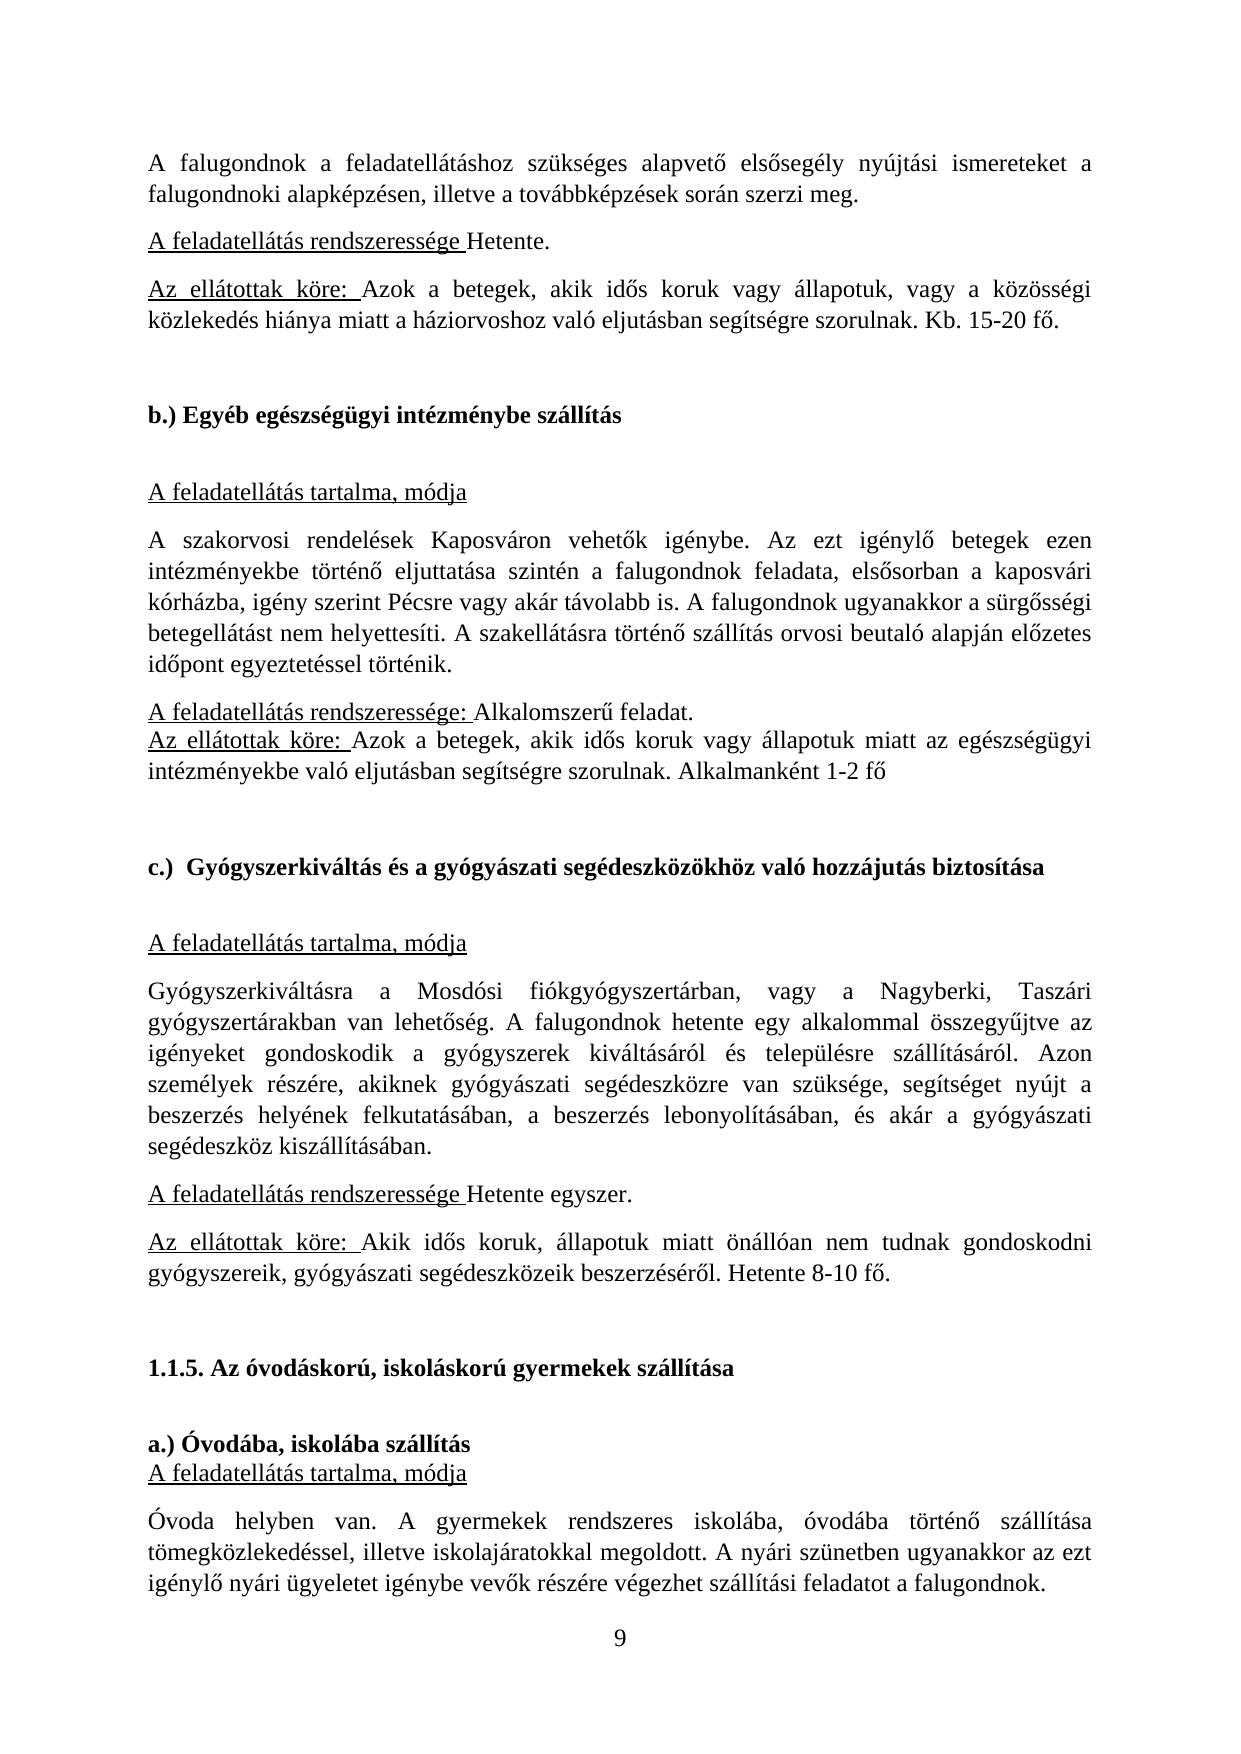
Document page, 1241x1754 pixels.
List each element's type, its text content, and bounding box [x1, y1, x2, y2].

text b.) Egyéb egészségügyi intézménybe szállítás [148, 401, 1093, 429]
text c.) Gyógyszerkiváltás és a gyógyászati segédeszközökhöz való hozzájutás biztosítása [148, 852, 1093, 881]
text A feladatellátás tartalma, módja [148, 477, 1093, 506]
text Óvoda helyben van. A gyermekek rendszeres iskolába, óvodába történő szállítása tömegközlekedéssel, illetve iskolajáratokkal megoldott. A nyári szünetben ugyanakkor az ezt igénylő nyári ügyeletet igénybe vevők részére végezhet szállítási feladatot a falugondnok. [148, 1506, 1093, 1597]
text Az ellátottak köre: Akik idős koruk, állapotuk miatt önállóan nem tudnak gondoskodni gyógyszereik, gyógyászati segédeszközeik beszerzéséről. Hetente 8-10 fő. [148, 1227, 1093, 1286]
text A feladatellátás tartalma, módja [148, 928, 1093, 957]
text Az ellátottak köre: Azok a betegek, akik idős koruk vagy állapotuk miatt az egészségügyi intézményekbe való eljutásban segítségre szorulnak. Alkalmanként 1-2 fő [148, 725, 1093, 785]
text A feladatellátás rendszeressége Hetente egyszer. [148, 1179, 1093, 1208]
text A feladatellátás rendszeressége: Alkalomszerű feladat. [148, 697, 1093, 725]
text A feladatellátás tartalma, módja [148, 1458, 1093, 1487]
text A szakorvosi rendelések Kaposváron vehetők igénybe. Az ezt igénylő betegek ezen intézményekbe történő eljuttatása szintén a falugondnok feladata, elsősorban a kaposvári kórházba, igény szerint Pécsre vagy akár távolabb is. A falugondnok ugyanakkor a sürgősségi betegellátást nem helyettesíti. A szakellátásra történő szállítás orvosi beutaló alapján előzetes időpont egyeztetéssel történik. [148, 525, 1093, 678]
text Gyógyszerkiváltásra a Mosdósi fiókgyógyszertárban, vagy a Nagyberki, Taszári gyógyszertárakban van lehetőség. A falugondnok hetente egy alkalommal összegyűjtve az igényeket gondoskodik a gyógyszerek kiváltásáról és településre szállításáról. Azon személyek részére, akiknek gyógyászati segédeszközre van szüksége, segítséget nyújt a beszerzés helyének felkutatásában, a beszerzés lebonyolításában, és akár a gyógyászati segédeszköz kiszállításában. [148, 976, 1093, 1160]
text Az ellátottak köre: Azok a betegek, akik idős koruk vagy állapotuk, vagy a közösségi közlekedés hiánya miatt a háziorvoshoz való eljutásban segítségre szorulnak. Kb. 15-20 fő. [148, 274, 1093, 334]
text a.) Óvodába, iskolába szállítás [148, 1429, 1093, 1458]
text A falugondnok a feladatellátáshoz szükséges alapvető elsősegély nyújtási ismereteket a falugondnoki alapképzésen, illetve a továbbképzések során szerzi meg. [148, 148, 1093, 207]
text A feladatellátás rendszeressége Hetente. [148, 226, 1093, 255]
subtitle 1.1.5. Az óvodáskorú, iskoláskorú gyermekek szállítása [148, 1353, 1093, 1382]
